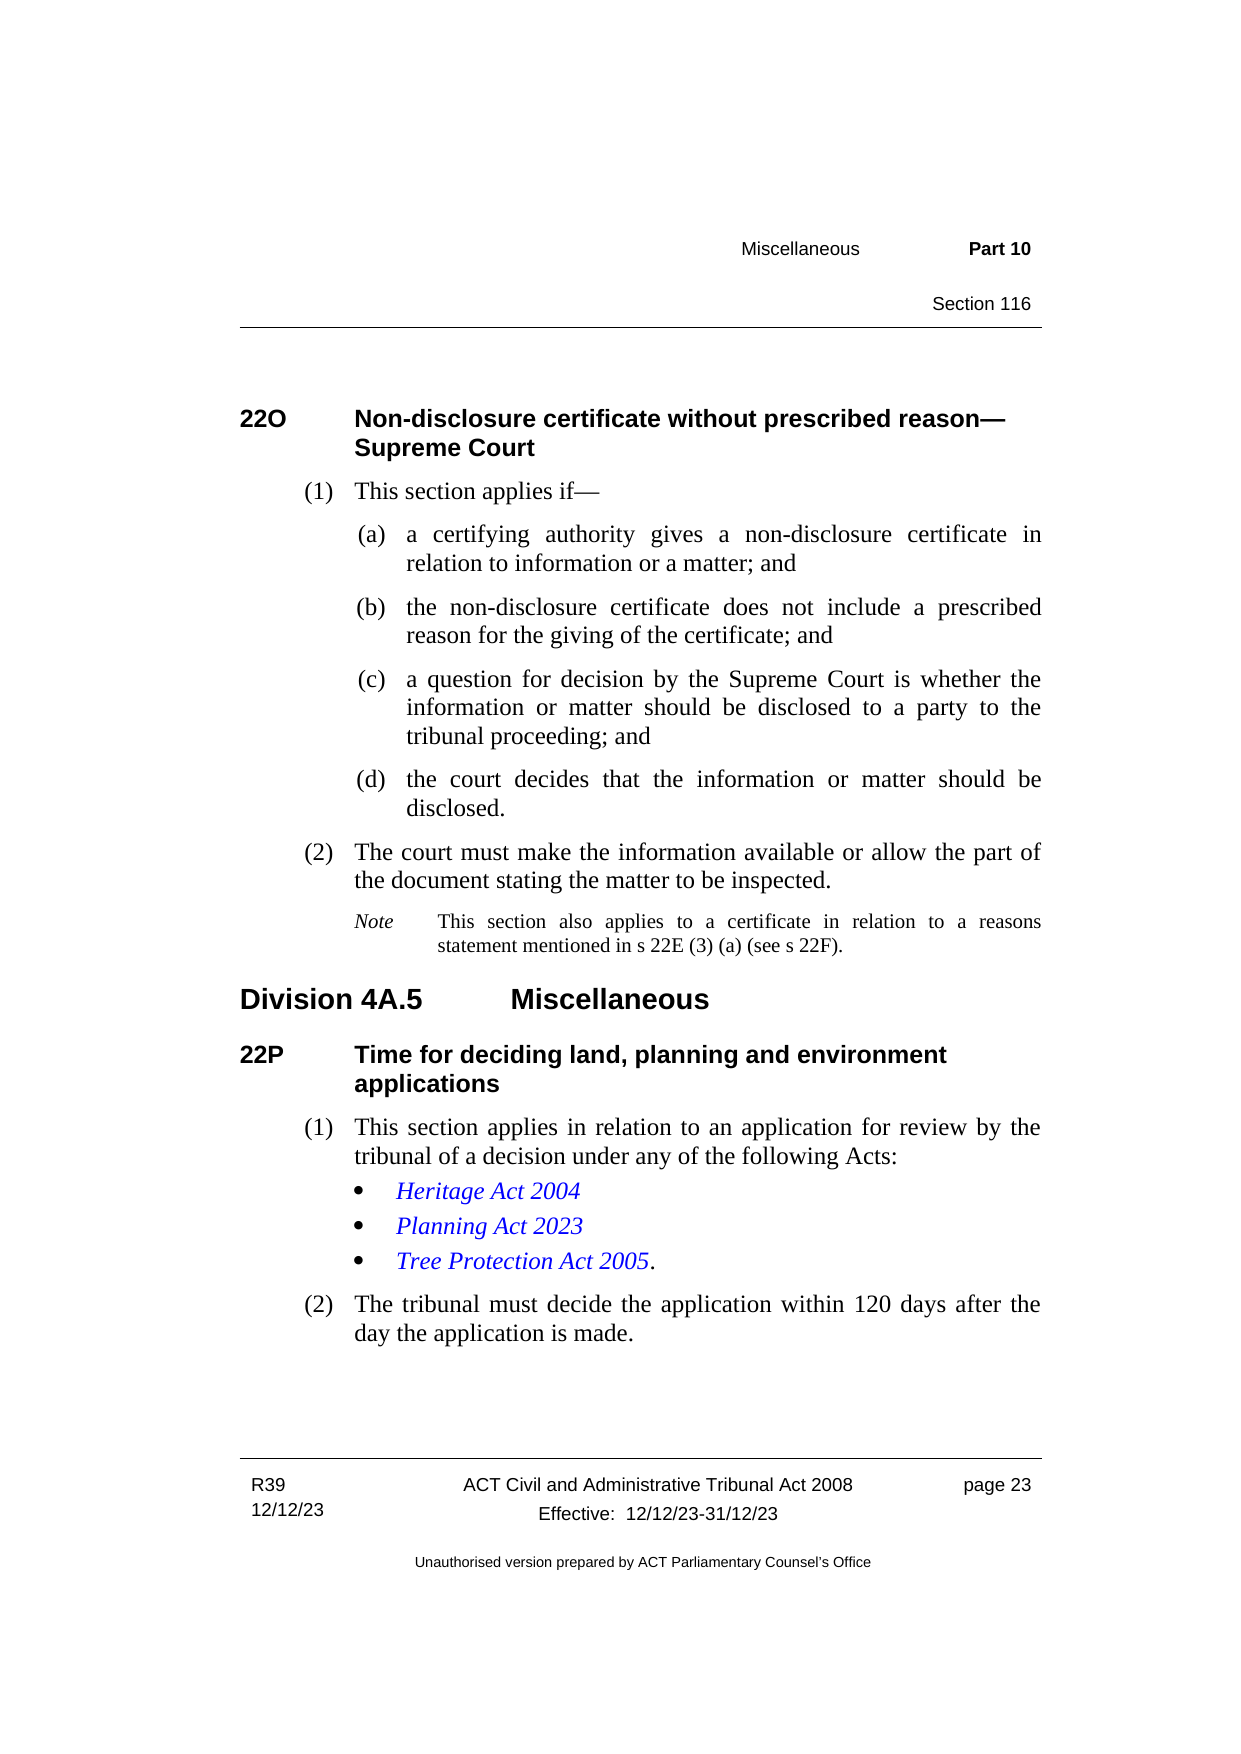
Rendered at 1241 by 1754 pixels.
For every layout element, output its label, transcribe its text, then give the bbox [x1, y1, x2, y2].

text (c) a question for decision by the Supreme Court is whether the information or matter should be disclosed to a party to the tribunal proceeding; and [239, 664, 1042, 750]
text (1) This section applies if— [239, 476, 1042, 505]
text 22O Non-disclosure certificate without prescribed reason—Supreme Court [239, 404, 1042, 462]
text Heritage Act 2004 [354, 1176, 1042, 1205]
text (2) The tribunal must decide the application within 120 days after the day the application is made. [239, 1289, 1042, 1347]
text 22P Time for deciding land, planning and environment applications [239, 1040, 1042, 1098]
text Note This section also applies to a certificate in relation to a reasons statement mentioned in s 22E (3) (a) (see s 22F). [354, 909, 1042, 957]
text (1) This section applies in relation to an application for review by the tribunal of a decision under any of the following Acts: [239, 1112, 1042, 1170]
text Tree Protection Act 2005. [354, 1246, 1042, 1275]
text (b) the non-disclosure certificate does not include a prescribed reason for the giving of the certificate; and [239, 592, 1042, 649]
text Division 4A.5 Miscellaneous [239, 982, 1042, 1015]
text (2) The court must make the information available or allow the part of the document stating the matter to be inspected. [239, 837, 1042, 894]
text (a) a certifying authority gives a non-disclosure certificate in relation to information or a matter; and [239, 519, 1042, 577]
text  Planning Act 2023 [354, 1211, 1042, 1240]
text (d) the court decides that the information or matter should be disclosed. [239, 764, 1042, 822]
